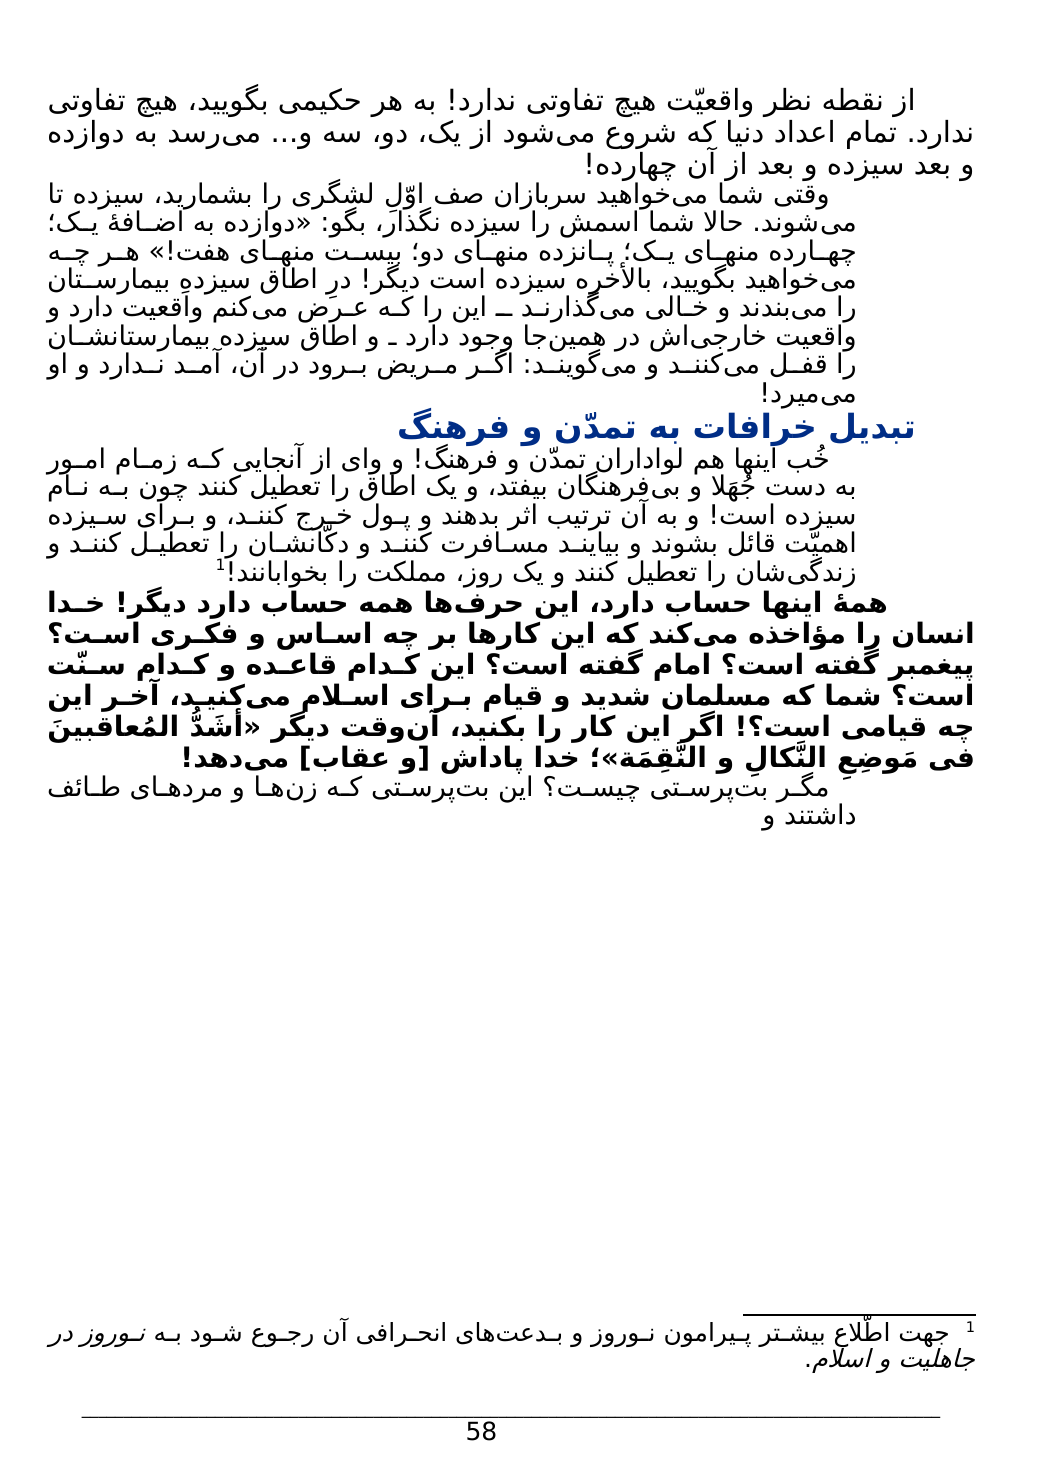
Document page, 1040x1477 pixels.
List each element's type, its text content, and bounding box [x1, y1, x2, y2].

text مگر بت‌پرستی چیست؟ این بت‌پرستی که زن‌ها و مردهای طائف داشتند و [47, 774, 857, 831]
text از نقطه نظر واقعیّت هیچ تفاوتی ندارد! به هر حکیمی بگویید، هیچ تفاوتی ندارد. تمام اعداد دنیا که شروع می‌شود از یک، دو، سه و... می‌رسد به دوازده و بعد سیزده و بعد از آن چهارده! [47, 84, 975, 181]
text خُب اینها هم لواداران تمدّن و فرهنگ! و وای از آنجایی که زمام امور به دست جُهَلا و بی‌فرهنگان بیفتد، و یک اطاق را تعطیل کنند چون به نام سیزده است! و به آن ترتیب اثر بدهند و پول خرج کنند، و برای سیزده اهمیّت قائل بشوند و بیایند مسافرت کنند و دکّانشان را تعطیل کنند و زندگی‌شان را تعطیل کنند و یک روز، مملکت را بخوابانند! [47, 445, 857, 587]
subtitle تبدیل خرافات به تمدّن و فرهنگ [106, 408, 916, 445]
text همۀ اینها حساب دارد، این حرف‌ها همه حساب دارد دیگر! خدا انسان را مؤاخذه می‌کند که این کارها بر چه اساس و فکری است؟ پیغمبر گفته است؟ امام گفته است؟ این کدام قاعده و کدام سنّت است؟ شما که مسلمان شدید و قیام برای اسلام می‌کنید، آخر این چه قیامی است؟! اگر این کار را بکنید، آن‌وقت دیگر «أشَدُّ المُعاقبینَ فی مَوضِعِ النَّکالِ و النَّقِمَة»؛ خدا پاداش [و عقاب] می‌دهد! [47, 587, 975, 774]
text وقتی شما می‌خواهید سربازان صف اوّلِ لشگری را بشمارید، سیزده تا می‌شوند. حالا شما اسمش را سیزده نگذار، بگو: «دوازده به اضافۀ یک؛ چهارده منهای یک؛ پانزده منهای دو؛ بیست منهای هفت!» هر چه می‌خواهید بگویید، بالأخره سیزده است دیگر! درِ اطاق سیزدهِ بیمارستان را می‌بندند و خالی می‌گذارند ـ این را که عرض می‌کنم واقعیت دارد و واقعیت خارجی‌اش در همین‌جا وجود دارد ـ و اطاق سیزده بیمارستانشان را قفل می‌کنند و می‌گویند: اگر مریض برود در آن، آمد ندارد و او می‌میرد! [47, 181, 857, 408]
